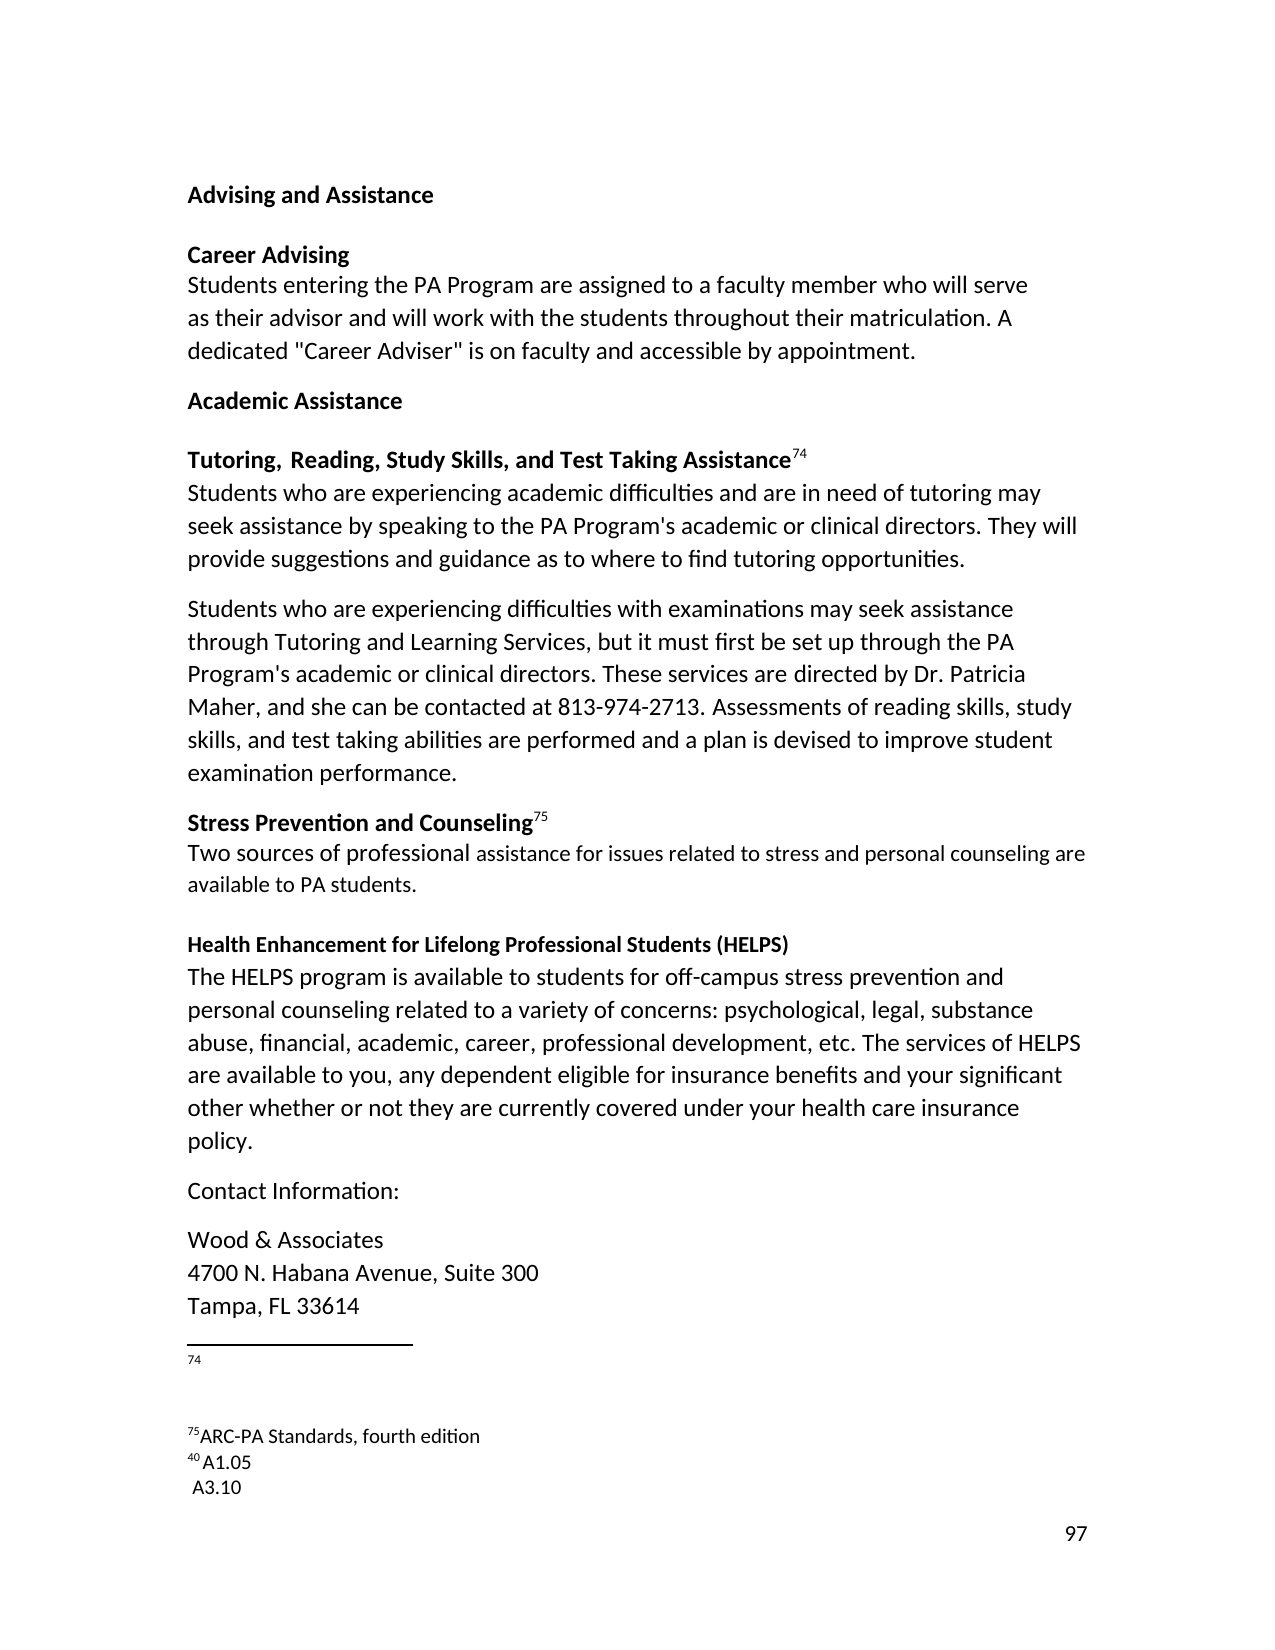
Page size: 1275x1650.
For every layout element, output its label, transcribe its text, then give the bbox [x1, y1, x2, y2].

subtitle Academic Assistance [187, 385, 1087, 415]
text The HELPS program is available to students for off-campus stress prevention and personal counseling related to a variety of concerns: psychological, legal, substance abuse, financial, academic, career, professional development, etc. The services of HELPS are available to you, any dependent eligible for insurance benefits and your significant other whether or not they are currently covered under your health care insurance policy. [187, 961, 1087, 1156]
text Contact Information: [187, 1175, 1087, 1206]
text Students entering the PA Program are assigned to a faculty member who will serve as their advisor and will work with the students throughout their matriculation. A dedicated "Career Adviser" is on faculty and accessible by appointment. [187, 269, 1087, 366]
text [187, 1224, 1087, 1321]
subtitle Stress Prevention and Counseling [187, 807, 1087, 837]
subtitle Career Advising [187, 239, 1087, 269]
text Students who are experiencing academic difficulties and are in need of tutoring may seek assistance by speaking to the PA Program's academic or clinical directors. They will provide suggestions and guidance as to where to find tutoring opportunities. [187, 477, 1087, 574]
subtitle Advising and Assistance [187, 179, 1087, 210]
subtitle Tutoring, Reading, Study Skills, and Test Taking Assistance [187, 444, 1087, 475]
text Students who are experiencing difficulties with examinations may seek assistance through Tutoring and Learning Services, but it must first be set up through the PA Program's academic or clinical directors. These services are directed by Dr. Patricia Maher, and she can be contacted at 813-974-2713. Assessments of reading skills, study skills, and test taking abilities are performed and a plan is devised to improve student examination performance. [187, 593, 1087, 788]
text Two sources of professional assistance for issues related to stress and personal counseling are available to PA students. Health Enhancement for Lifelong Professional Students (HELPS) [187, 837, 1087, 959]
